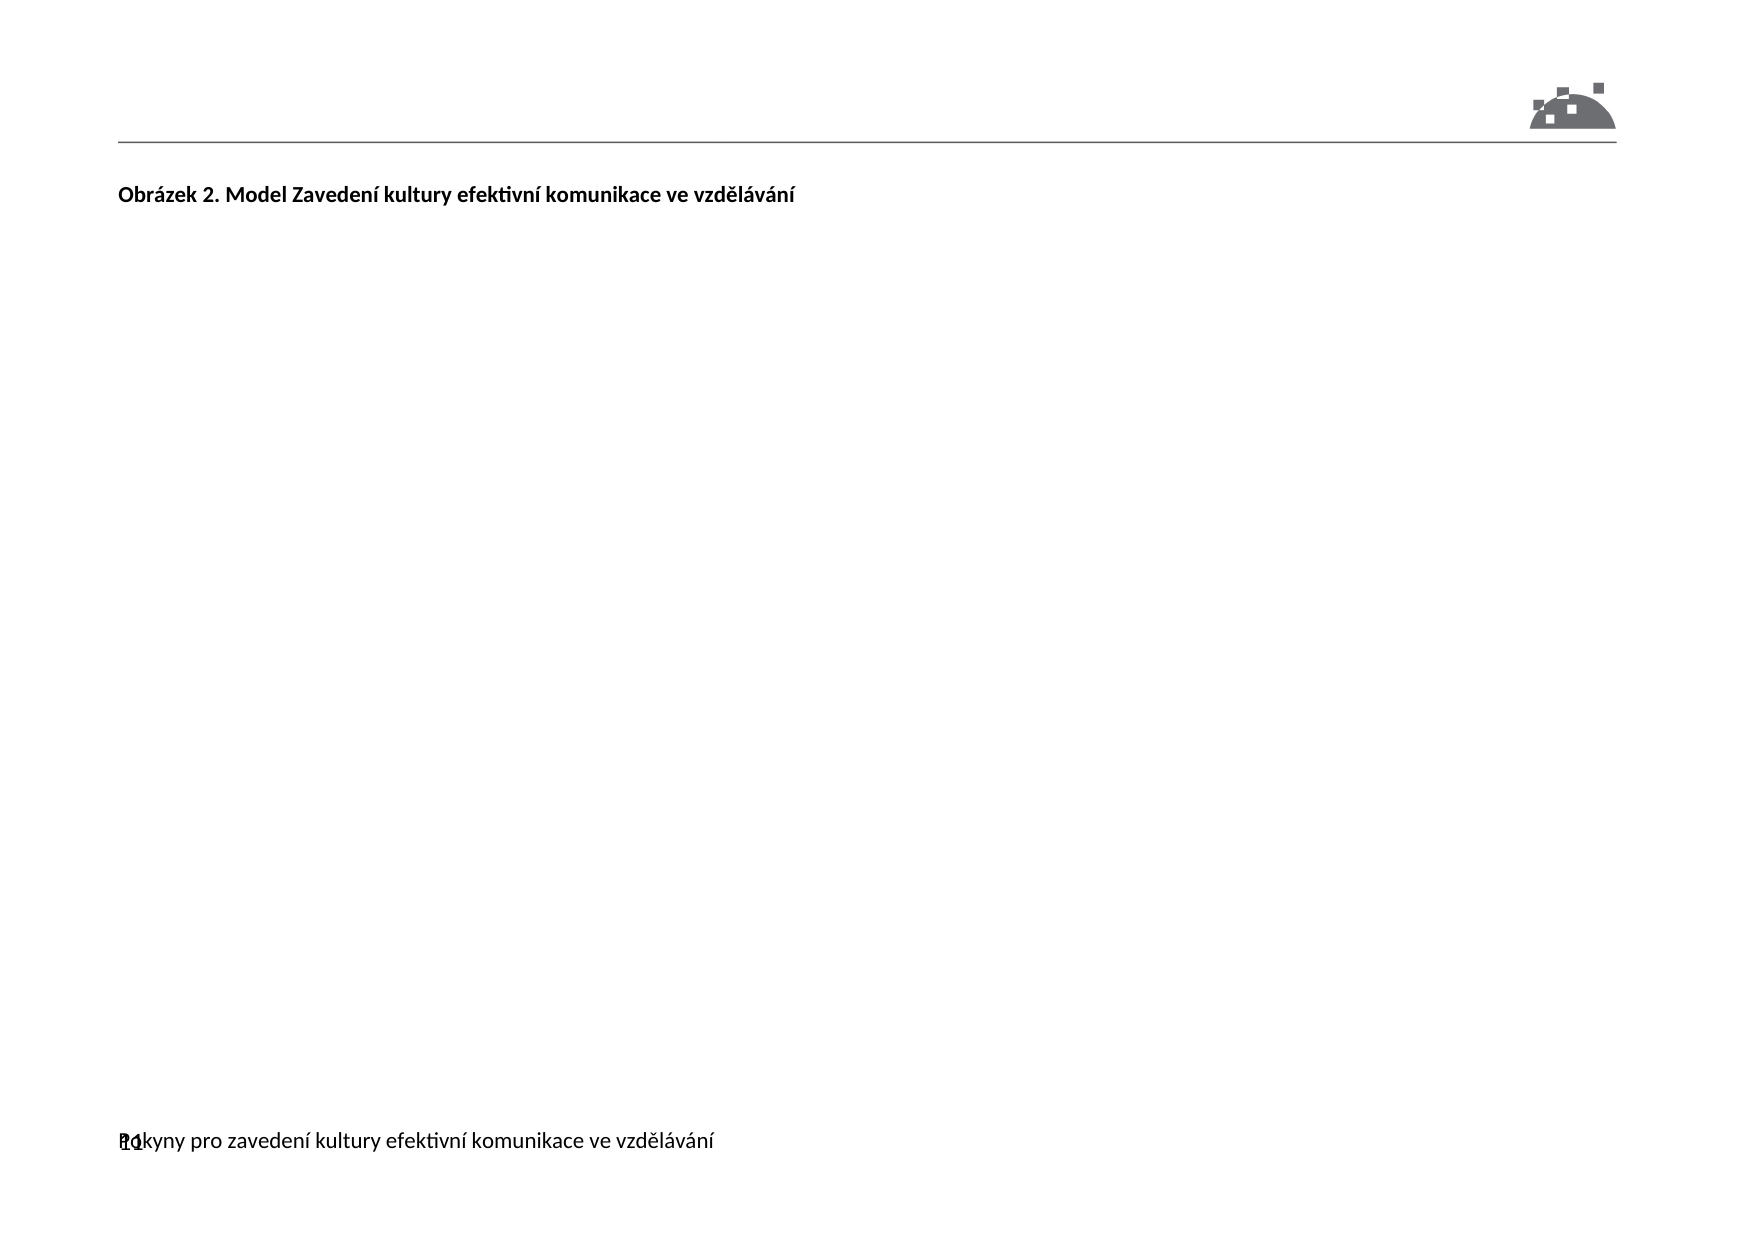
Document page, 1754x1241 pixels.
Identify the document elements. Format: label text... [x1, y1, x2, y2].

picture [118, 73, 1622, 150]
text Obrázek 2. Model Zavedení kultury efektivní komunikace ve vzdělávání [118, 181, 1621, 208]
